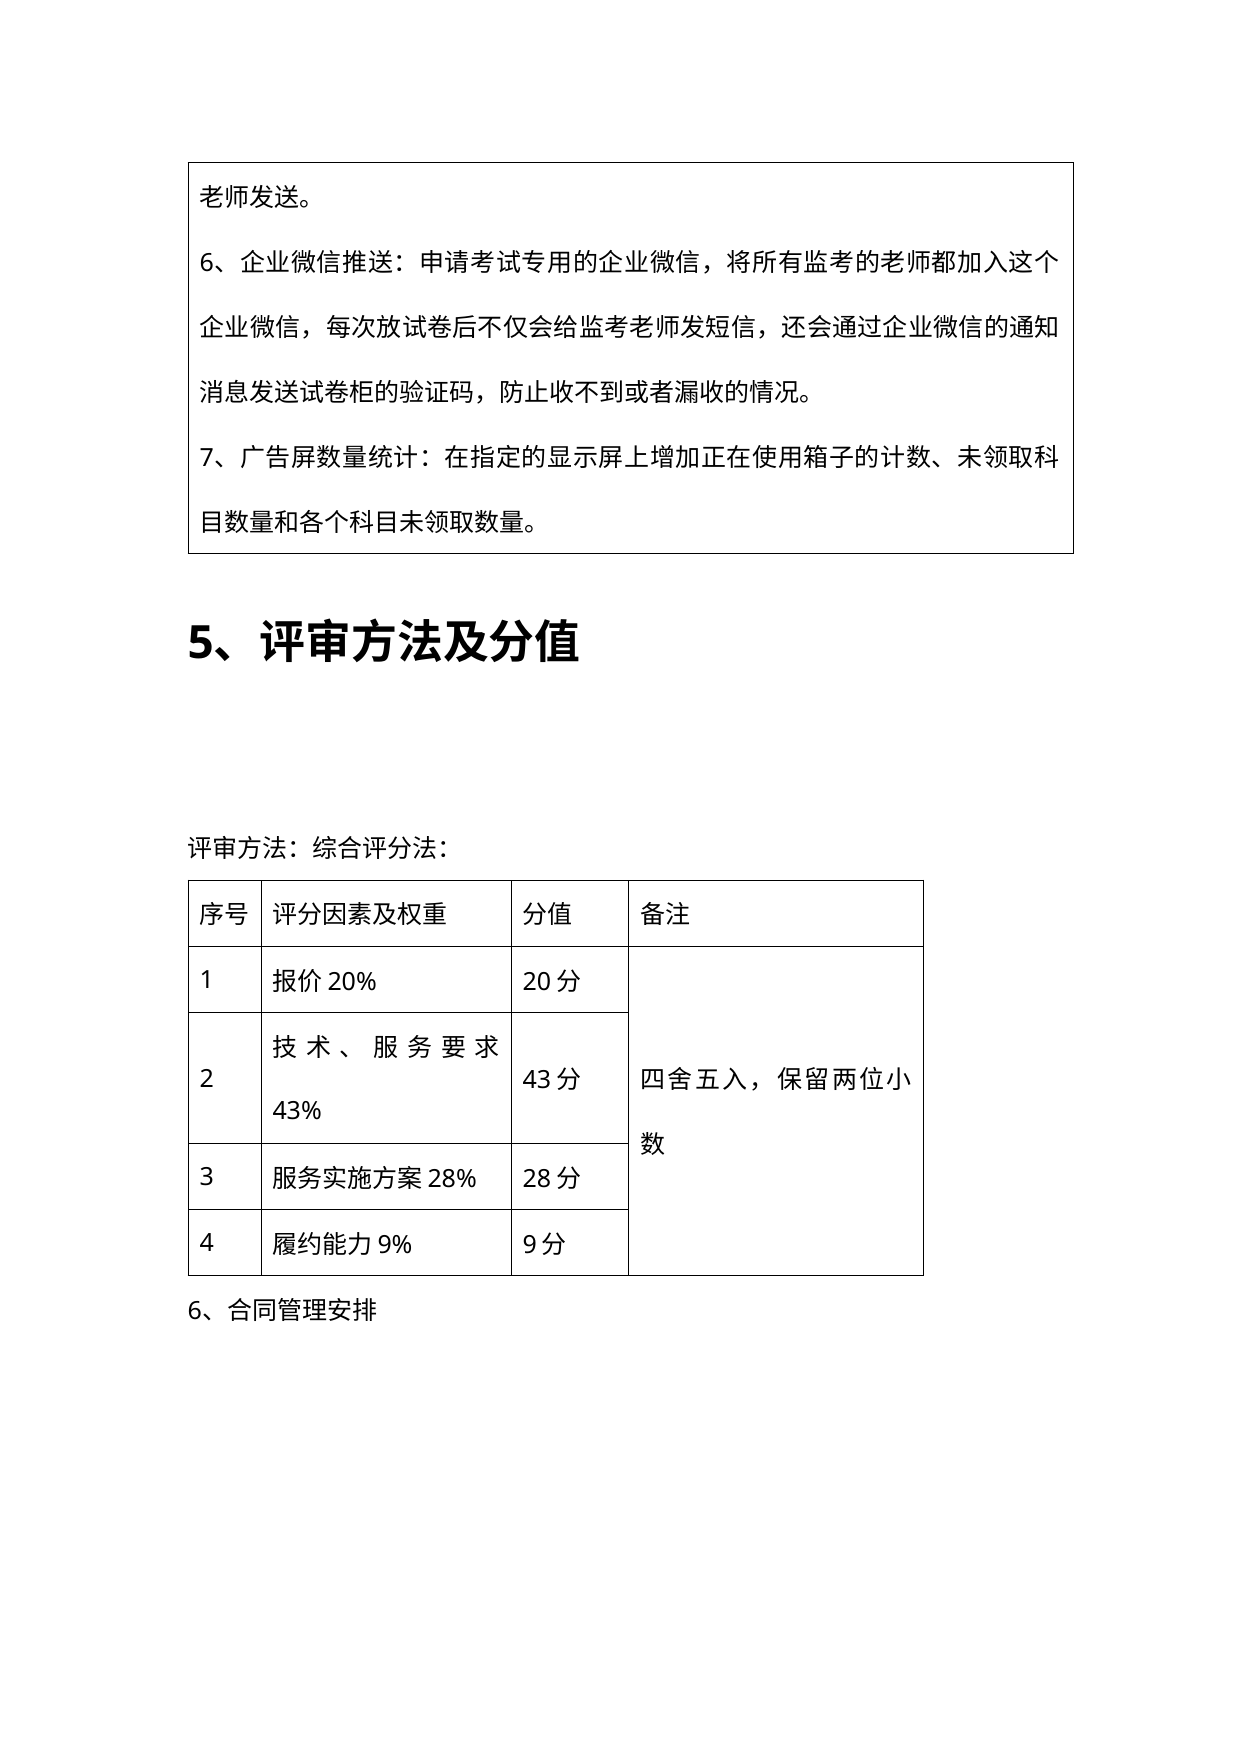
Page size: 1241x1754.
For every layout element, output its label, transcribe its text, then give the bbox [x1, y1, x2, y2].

table_cell 服务实施方案28% [262, 1144, 511, 1209]
table_header 评分因素及权重 [262, 881, 511, 946]
table_cell 报价20% [262, 947, 511, 1012]
table_cell 43分 [512, 1013, 628, 1143]
table_cell 3 [189, 1144, 261, 1209]
table_cell 4 [189, 1210, 261, 1275]
table_header 序号 [189, 881, 261, 946]
table_cell 28分 [512, 1144, 628, 1209]
table_cell 履约能力9% [262, 1210, 511, 1275]
table_cell 技术、服务要求43% [262, 1013, 511, 1143]
table_cell 1 [189, 947, 261, 1012]
table_header 分值 [512, 881, 628, 946]
table_cell 9分 [512, 1210, 628, 1275]
text 评审方法：综合评分法： [187, 814, 1053, 879]
text 6、合同管理安排 [187, 1276, 1053, 1341]
table_header 备注 [629, 881, 923, 946]
table_cell 四舍五入，保留两位小数 [629, 947, 923, 1275]
table_cell 20分 [512, 947, 628, 1012]
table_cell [189, 163, 1073, 553]
subtitle 5、评审方法及分值 [187, 589, 1053, 687]
table_cell 2 [189, 1013, 261, 1143]
